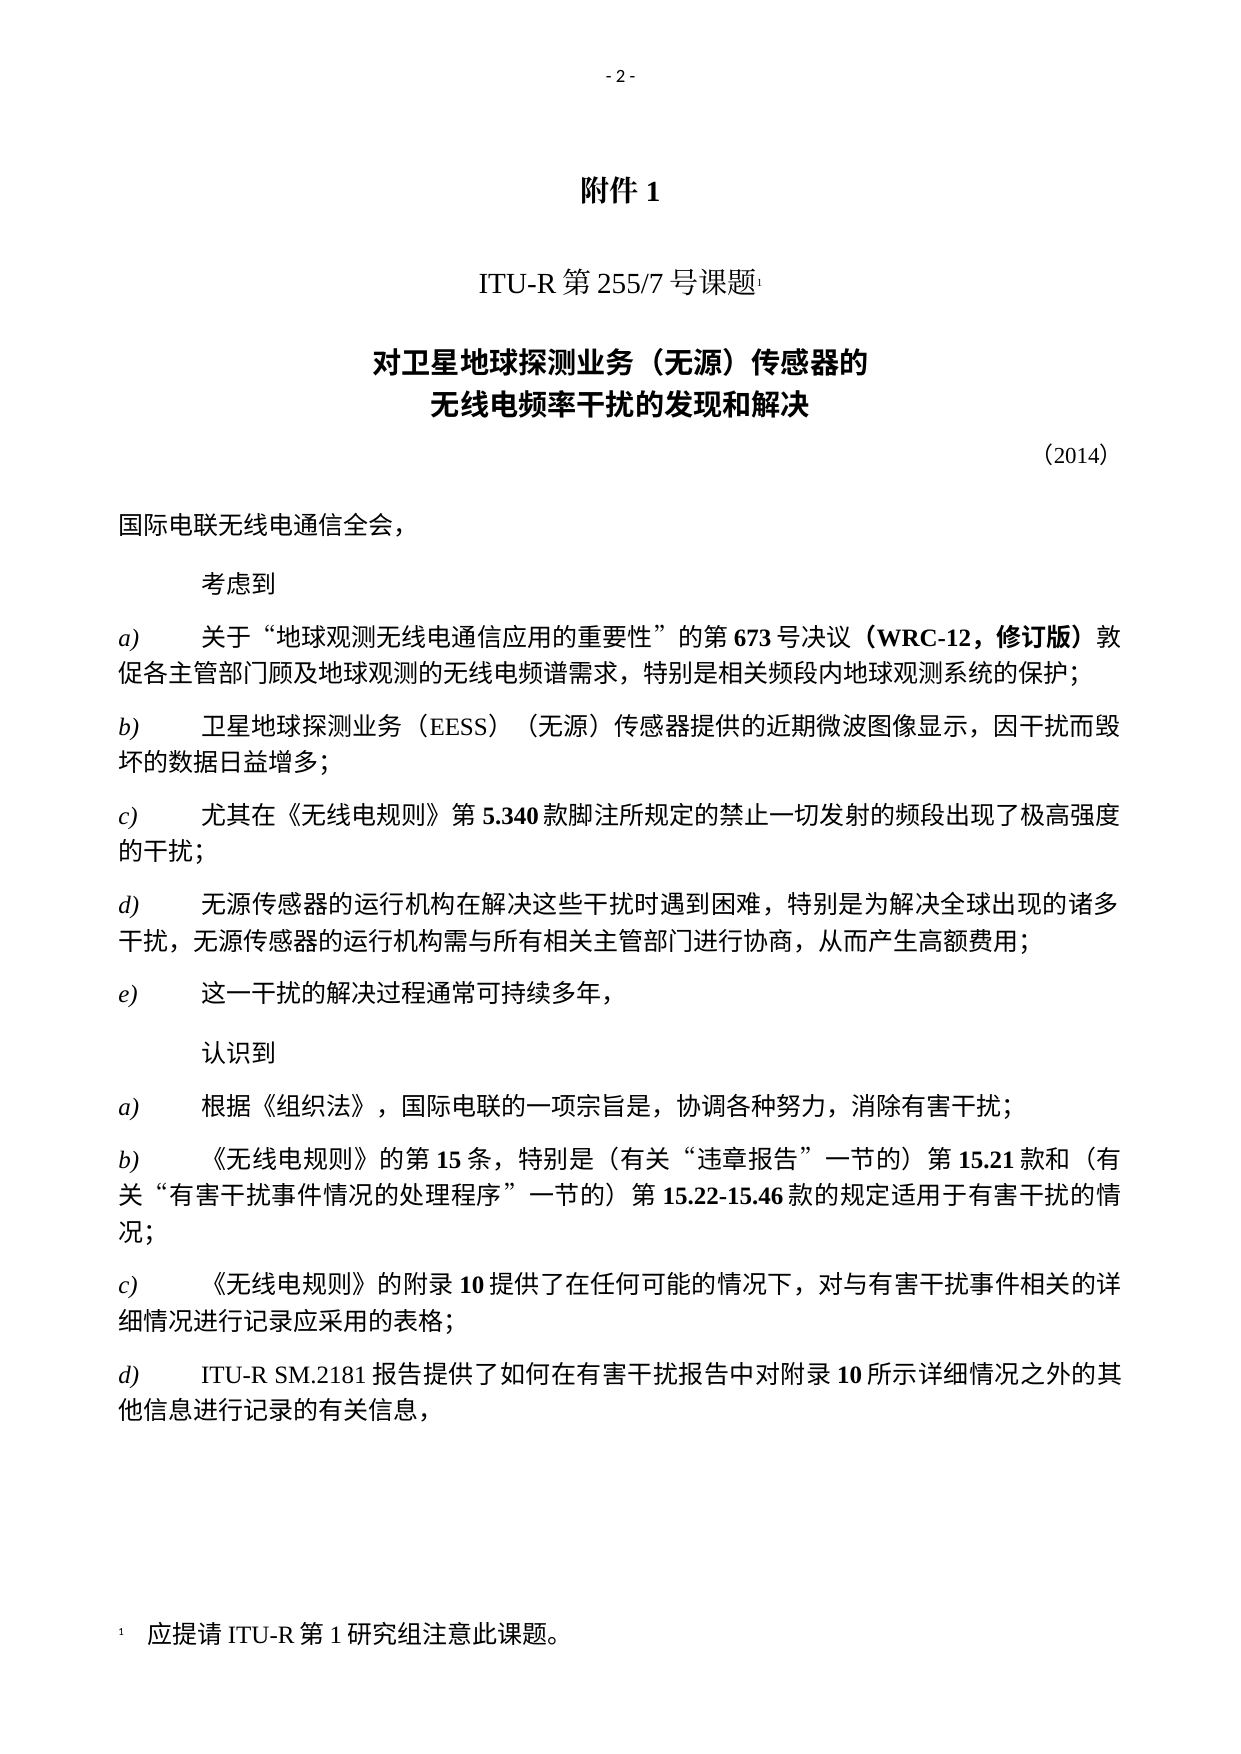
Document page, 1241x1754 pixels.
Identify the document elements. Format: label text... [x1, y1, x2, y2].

text e) 这一干扰的解决过程通常可持续多年， [118, 974, 1122, 1010]
text d) ITU-R SM.2181报告提供了如何在有害干扰报告中对附录10所示详细情况之外的其他信息进行记录的有关信息， [118, 1354, 1122, 1427]
text a) 关于“地球观测无线电通信应用的重要性”的第673号决议（WRC-12，修订版）敦促各主管部门顾及地球观测的无线电频谱需求，特别是相关频段内地球观测系统的保护； [118, 617, 1122, 690]
text a) 根据《组织法》，国际电联的一项宗旨是，协调各种努力，消除有害干扰； [118, 1087, 1122, 1123]
text b) 卫星地球探测业务（EESS）（无源）传感器提供的近期微波图像显示，因干扰而毁坏的数据日益增多； [118, 706, 1122, 779]
text b) 《无线电规则》的第15条，特别是（有关“违章报告”一节的）第15.21款和（有关“有害干扰事件情况的处理程序”一节的）第15.22-15.46款的规定适用于有害干扰的情况； [118, 1139, 1122, 1248]
title 对卫星地球探测业务（无源）传感器的 无线电频率干扰的发现和解决 [118, 339, 1122, 424]
text 认识到 [201, 1034, 1122, 1070]
text （2014） [118, 441, 1122, 470]
title 国际电联无线电通信全会， [118, 511, 1122, 541]
text c) 尤其在《无线电规则》第5.340款脚注所规定的禁止一切发射的频段出现了极高强度的干扰； [118, 796, 1122, 868]
text 考虑到 [201, 564, 1122, 601]
text c) 《无线电规则》的附录10提供了在任何可能的情况下，对与有害干扰事件相关的详细情况进行记录应采用的表格； [118, 1265, 1122, 1337]
text ITU-R第255/7号课题 [118, 260, 1122, 302]
text d) 无源传感器的运行机构在解决这些干扰时遇到困难，特别是为解决全球出现的诸多干扰，无源传感器的运行机构需与所有相关主管部门进行协商，从而产生高额费用； [118, 885, 1122, 957]
title 附件 1 [118, 168, 1122, 210]
